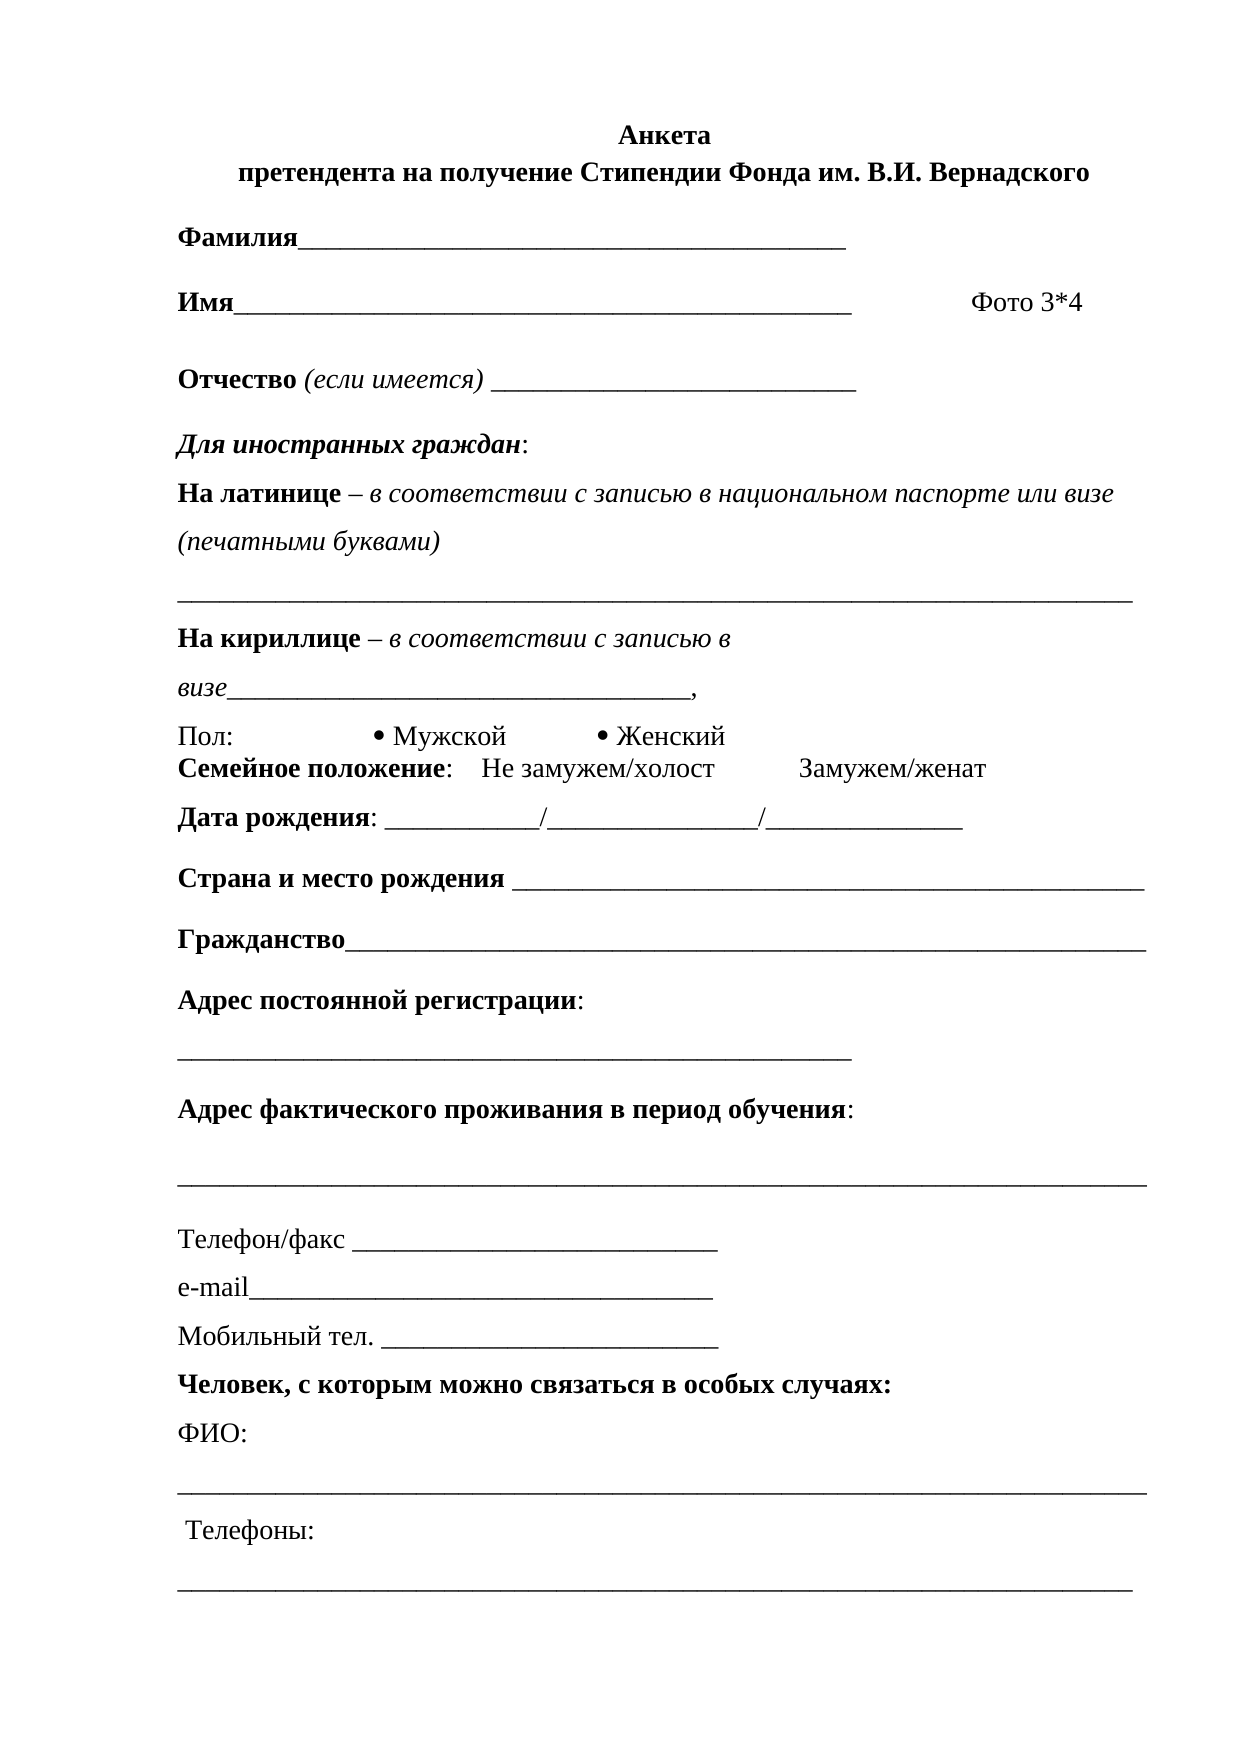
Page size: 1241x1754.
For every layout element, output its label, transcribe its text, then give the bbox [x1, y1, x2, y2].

text Пол: Мужской Женский [177, 719, 1152, 751]
text Гражданство_________________________________________________________ [177, 922, 1152, 954]
text e-mail_________________________________ [177, 1271, 1152, 1303]
text Teлефоны: ____________________________________________________________________ [128, 1513, 1152, 1594]
text Страна и место рождения _____________________________________________ [177, 861, 1152, 893]
text Адрес постоянной регистрации: ________________________________________________ [177, 983, 1152, 1064]
text Мобильный тел. ________________________ [177, 1319, 1152, 1351]
text Человек, с которым можно связаться в особых случаях: [177, 1368, 1152, 1400]
text Фамилия_______________________________________ Имя____________________________________________ Фото 3*4 [177, 221, 1152, 318]
text Для иностранных граждан: [177, 427, 1152, 460]
text претендента на получение Стипендии Фонда им. В.И. Вернадского [177, 155, 1152, 188]
text Семейное положение: Не замужем/холост Замужем/женат [177, 751, 1152, 783]
text На латинице – в соответствии с записью в национальном паспорте или визе (печатными буквами) ____________________________________________________________________ [177, 476, 1152, 605]
text Телефон/факс __________________________ [177, 1222, 1152, 1254]
text На кириллице – в соответствии с записью в визе_________________________________, [177, 622, 1152, 702]
text Анкета [177, 118, 1152, 151]
text ФИО: _____________________________________________________________________ [177, 1416, 1152, 1497]
text Отчество (если имеется) __________________________ [177, 363, 1152, 395]
text Адрес фактического проживания в период обучения: _____________________________________________________________________ [177, 1092, 1152, 1189]
text Дата рождения: ___________/_______________/______________ [177, 800, 1152, 832]
